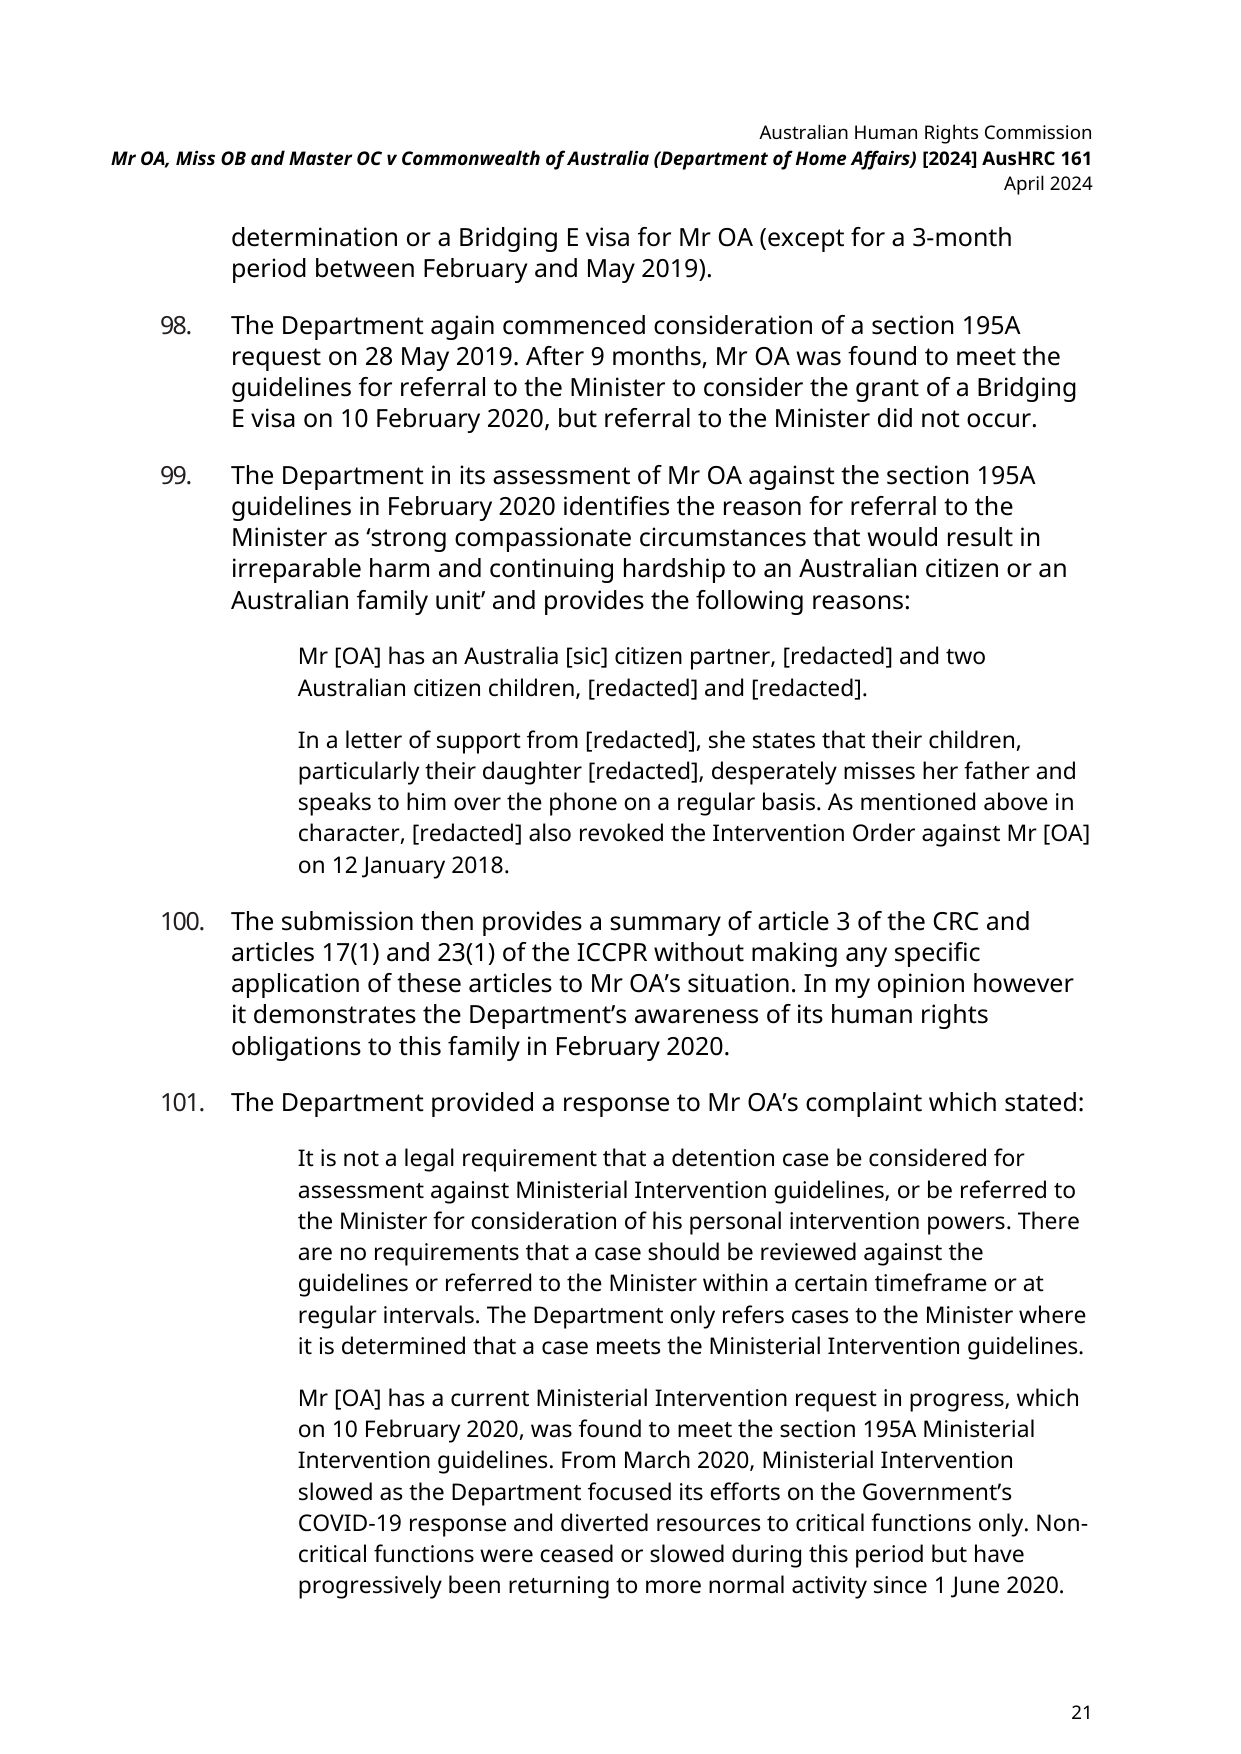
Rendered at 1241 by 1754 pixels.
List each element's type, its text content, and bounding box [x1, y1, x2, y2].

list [160, 222, 1092, 284]
text In a letter of support from [redacted], she states that their children, particularly their daughter [redacted], desperately misses her father and speaks to him over the phone on a regular basis. As mentioned above in character, [redacted] also revoked the Intervention Order against Mr [OA] on 12 January 2018. [298, 724, 1092, 880]
list The Department in its assessment of Mr OA against the section 195A guidelines in February 2020 identifies the reason for referral to the Minister as ‘strong compassionate circumstances that would result in irreparable harm and continuing hardship to an Australian citizen or an Australian family unit’ and provides the following reasons: [160, 459, 1092, 615]
list The submission then provides a summary of article 3 of the CRC and articles 17(1) and 23(1) of the ICCPR without making any specific application of these articles to Mr OA’s situation. In my opinion however it demonstrates the Department’s awareness of its human rights obligations to this family in February 2020. [160, 905, 1092, 1061]
text Mr [OA] has a current Ministerial Intervention request in progress, which on 10 February 2020, was found to meet the section 195A Ministerial Intervention guidelines. From March 2020, Ministerial Intervention slowed as the Department focused its efforts on the Government’s COVID-19 response and diverted resources to critical functions only. Non-critical functions were ceased or slowed during this period but have progressively been returning to more normal activity since 1 June 2020. [298, 1382, 1092, 1601]
list The Department again commenced consideration of a section 195A request on 28 May 2019. After 9 months, Mr OA was found to meet the guidelines for referral to the Minister to consider the grant of a Bridging E visa on 10 February 2020, but referral to the Minister did not occur. [160, 309, 1092, 434]
list The Department provided a response to Mr OA’s complaint which stated: [160, 1086, 1092, 1117]
text Mr [OA] has an Australia [sic] citizen partner, [redacted] and two Australian citizen children, [redacted] and [redacted]. [298, 640, 1092, 703]
text It is not a legal requirement that a detention case be considered for assessment against Ministerial Intervention guidelines, or be referred to the Minister for consideration of his personal intervention powers. There are no requirements that a case should be reviewed against the guidelines or referred to the Minister within a certain timeframe or at regular intervals. The Department only refers cases to the Minister where it is determined that a case meets the Ministerial Intervention guidelines. [298, 1142, 1092, 1361]
